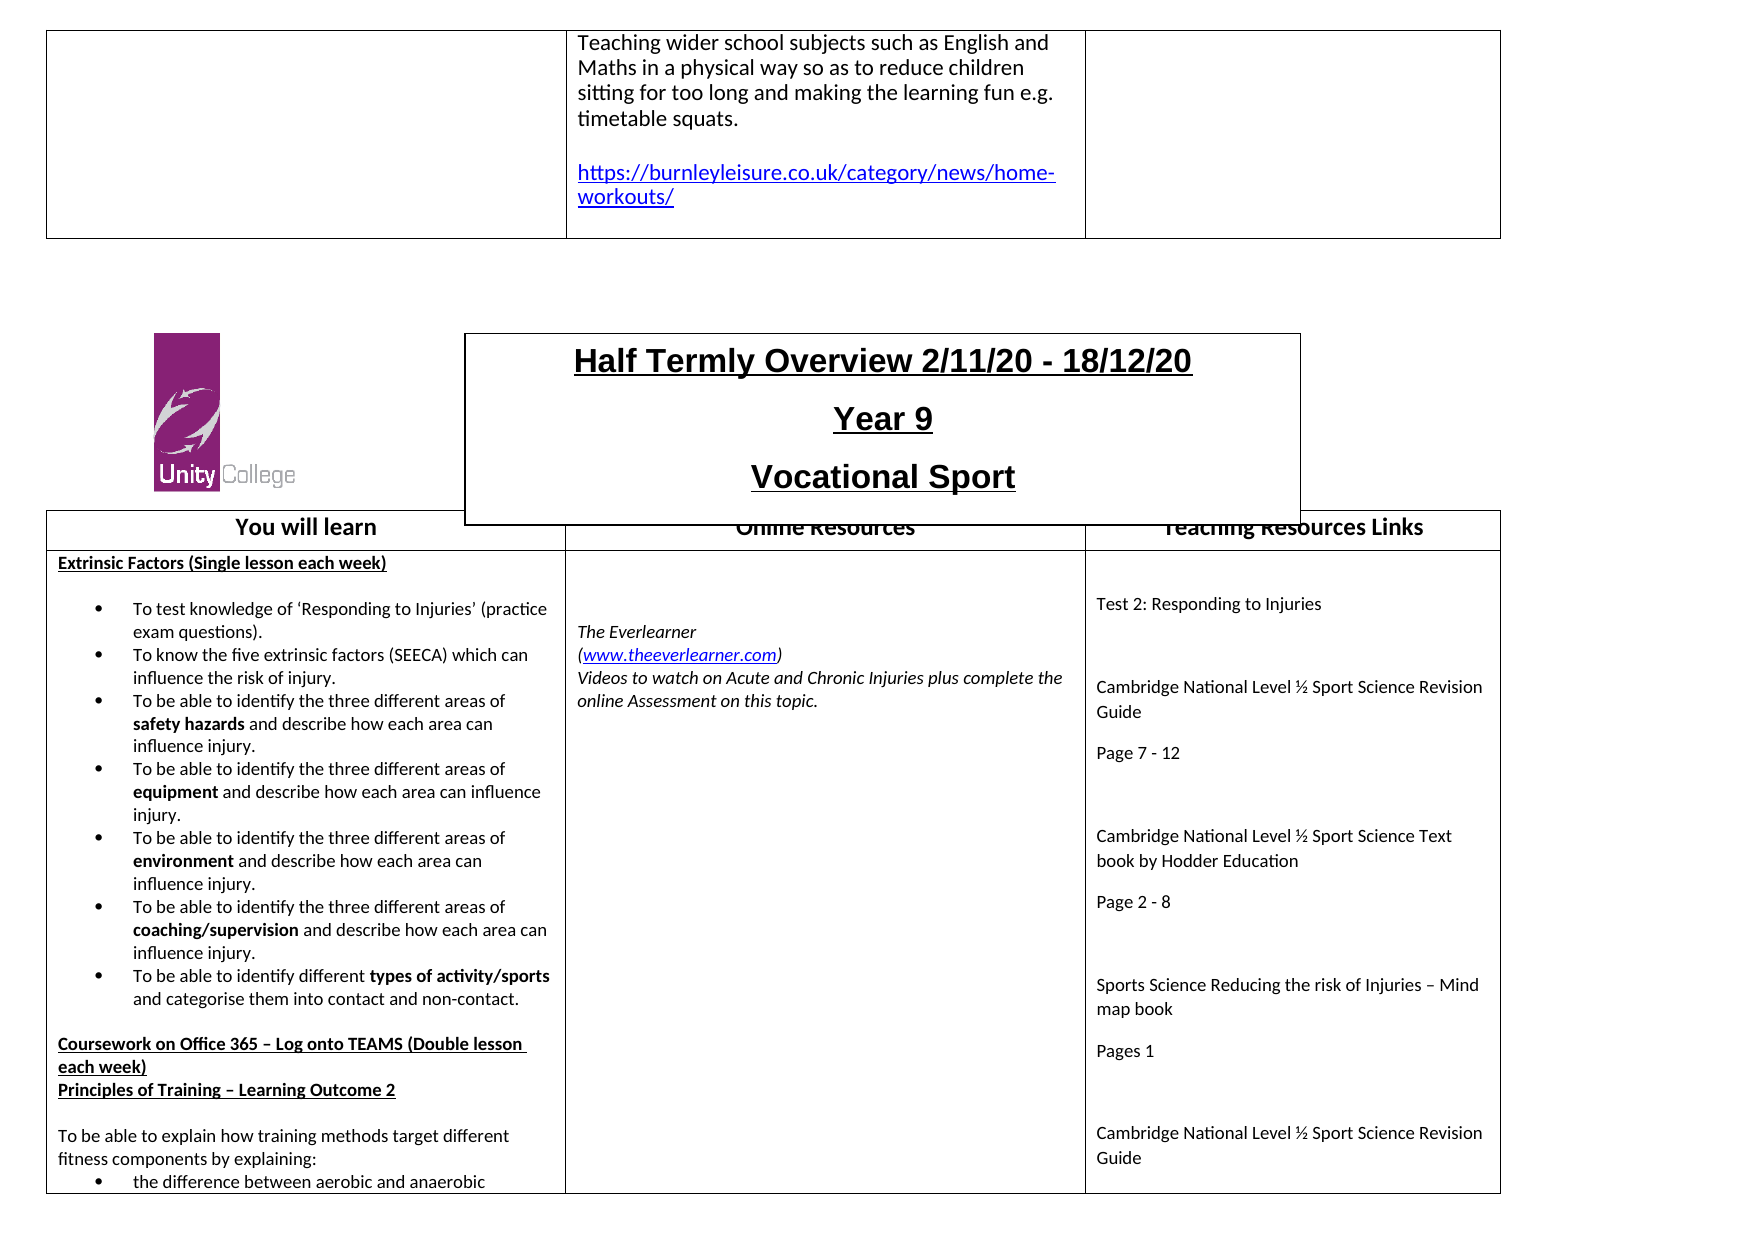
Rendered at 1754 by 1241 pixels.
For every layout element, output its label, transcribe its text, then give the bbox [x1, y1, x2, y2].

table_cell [567, 31, 1085, 238]
table_header You will learn [47, 511, 565, 550]
table_header Online Resources [566, 526, 1085, 550]
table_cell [47, 551, 565, 1193]
table_header Teaching Resources Links [1086, 511, 1500, 550]
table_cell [47, 31, 566, 238]
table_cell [566, 551, 1085, 1193]
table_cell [1086, 551, 1500, 1193]
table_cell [1086, 31, 1500, 238]
picture [150, 333, 295, 492]
